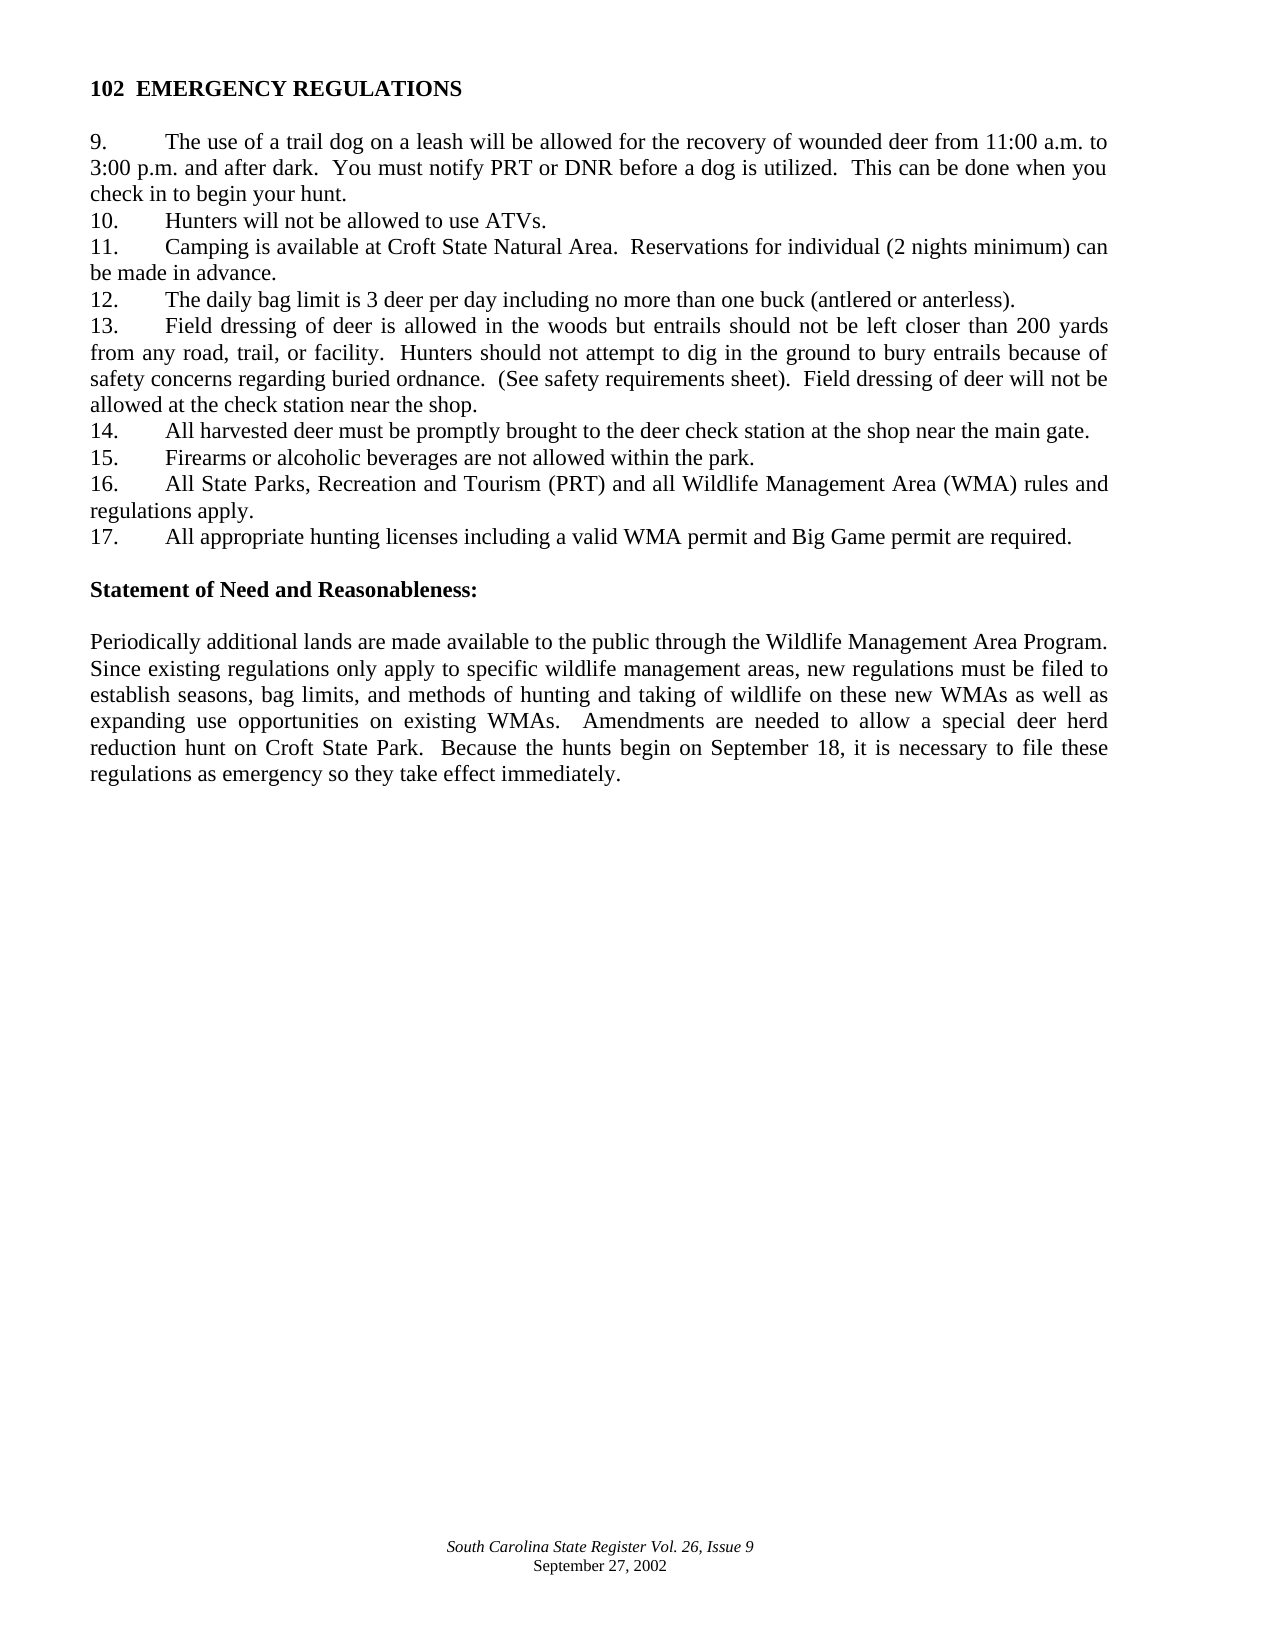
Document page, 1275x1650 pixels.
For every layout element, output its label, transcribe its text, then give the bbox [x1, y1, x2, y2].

text 15. Firearms or alcoholic beverages are not allowed within the park. [90, 444, 1110, 470]
text 13. Field dressing of deer is allowed in the woods but entrails should not be left closer than 200 yards from any road, trail, or facility. Hunters should not attempt to dig in the ground to bury entrails because of safety concerns regarding buried ordnance. (See safety requirements sheet). Field dressing of deer will not be allowed at the check station near the shop. [90, 312, 1110, 418]
text 12. The daily bag limit is 3 deer per day including no more than one buck (antlered or anterless). [90, 286, 1110, 312]
text 10. Hunters will not be allowed to use ATVs. [90, 207, 1110, 233]
text 9. The use of a trail dog on a leash will be allowed for the recovery of wounded deer from 11:00 a.m. to 3:00 p.m. and after dark. You must notify PRT or DNR before a dog is utilized. This can be done when you check in to begin your hunt. [90, 128, 1110, 207]
text 14. All harvested deer must be promptly brought to the deer check station at the shop near the main gate. [90, 418, 1110, 444]
text 16. All State Parks, Recreation and Tourism (PRT) and all Wildlife Management Area (WMA) rules and regulations apply. [90, 470, 1110, 523]
text Statement of Need and Reasonableness: [90, 576, 1110, 602]
text Periodically additional lands are made available to the public through the Wildlife Management Area Program. Since existing regulations only apply to specific wildlife management areas, new regulations must be filed to establish seasons, bag limits, and methods of hunting and taking of wildlife on these new WMAs as well as expanding use opportunities on existing WMAs. Amendments are needed to allow a special deer herd reduction hunt on Croft State Park. Because the hunts begin on September 18, it is necessary to file these regulations as emergency so they take effect immediately. [90, 628, 1110, 787]
text 17. All appropriate hunting licenses including a valid WMA permit and Big Game permit are required. [90, 523, 1110, 549]
text 11. Camping is available at Croft State Natural Area. Reservations for individual (2 nights minimum) can be made in advance. [90, 233, 1110, 286]
